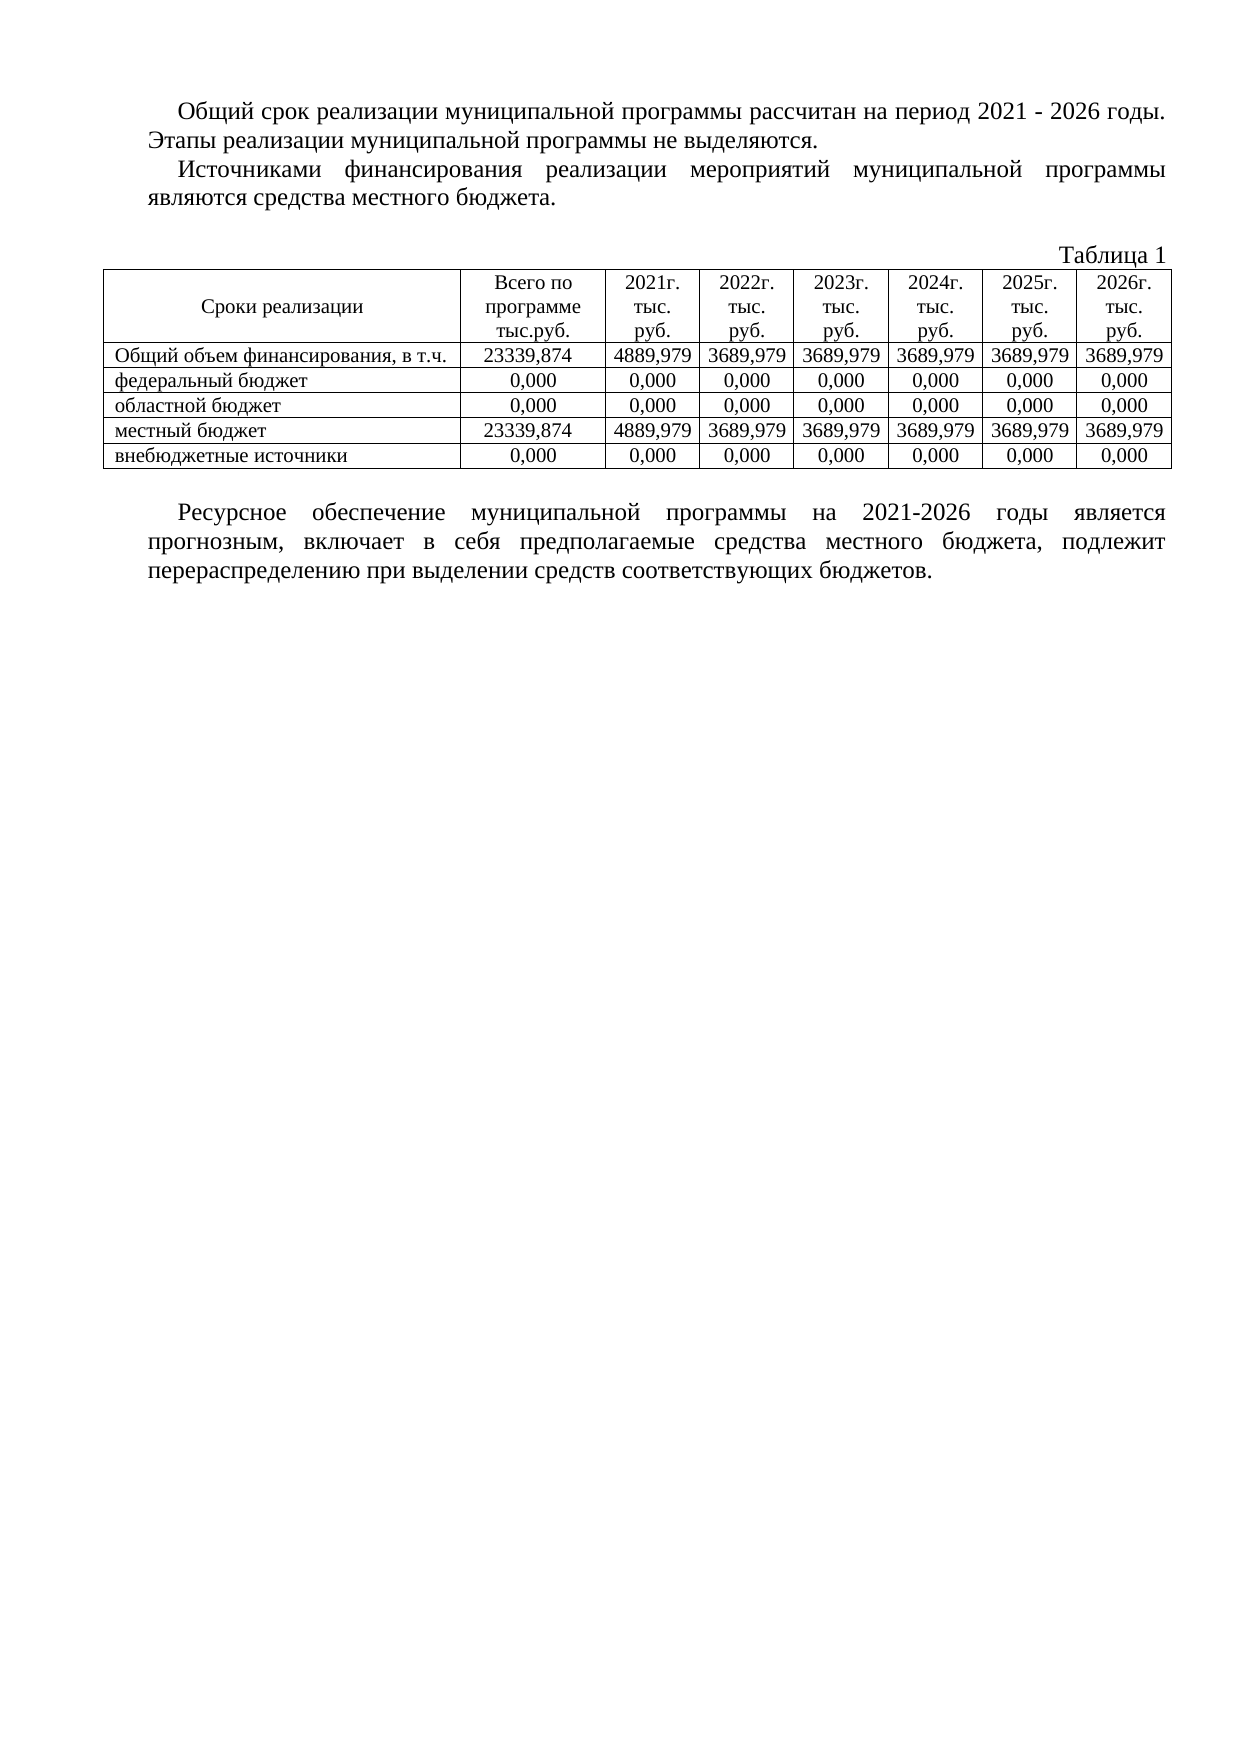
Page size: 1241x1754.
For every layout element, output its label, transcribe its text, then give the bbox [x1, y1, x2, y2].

table_cell Общий объем финансирования, в т.ч. [104, 343, 460, 367]
table_cell 4889,979 [606, 418, 699, 442]
table_cell 0,000 [889, 444, 982, 467]
table_cell 0,000 [889, 368, 982, 392]
table_cell 0,000 [1077, 444, 1171, 467]
table_cell 0,000 [461, 444, 605, 467]
table_cell внебюджетные источники [104, 444, 460, 467]
table_cell 0,000 [606, 393, 699, 417]
table_cell федеральный бюджет [104, 368, 460, 392]
table_header 2024г. тыс. руб. [889, 270, 982, 342]
text Источниками финансирования реализации мероприятий муниципальной программы являются средства местного бюджета. [148, 154, 1167, 211]
table_header 2025г. тыс. руб. [983, 270, 1076, 342]
table_cell 3689,979 [794, 343, 888, 367]
table_cell 0,000 [700, 368, 793, 392]
table_cell 0,000 [983, 368, 1076, 392]
table_cell 0,000 [700, 444, 793, 467]
table_header 2022г. тыс. руб. [700, 270, 793, 342]
table_cell 3689,979 [889, 418, 982, 442]
table_cell 0,000 [794, 393, 888, 417]
table_header 2026г. тыс. руб. [1077, 270, 1171, 342]
table_header Сроки реализации [104, 270, 460, 342]
text Таблица 1 [118, 240, 1167, 269]
text Ресурсное обеспечение муниципальной программы на 2021-2026 годы является прогнозным, включает в себя предполагаемые средства местного бюджета, подлежит перераспределению при выделении средств соответствующих бюджетов. [148, 497, 1167, 583]
table_header 2023г. тыс. руб. [794, 270, 888, 342]
table_cell областной бюджет [104, 393, 460, 417]
table_cell 0,000 [606, 368, 699, 392]
table_cell 0,000 [794, 368, 888, 392]
table_header 2021г. тыс. руб. [606, 270, 699, 342]
table_header Всего по программе тыс.руб. [461, 270, 605, 342]
table_cell местный бюджет [104, 418, 460, 442]
table_cell 0,000 [1077, 368, 1171, 392]
table_cell 23339,874 [461, 343, 605, 367]
table_cell 4889,979 [606, 343, 699, 367]
table_cell 3689,979 [983, 418, 1076, 442]
table_cell 0,000 [1077, 393, 1171, 417]
table_cell 3689,979 [983, 343, 1076, 367]
table_cell 0,000 [983, 393, 1076, 417]
table_cell 3689,979 [889, 343, 982, 367]
table_cell 3689,979 [1077, 343, 1171, 367]
table_cell 23339,874 [461, 418, 605, 442]
table_cell 0,000 [606, 444, 699, 467]
text Общий срок реализации муниципальной программы рассчитан на период 2021 - 2026 годы. Этапы реализации муниципальной программы не выделяются. [148, 96, 1167, 154]
table_cell 3689,979 [700, 418, 793, 442]
table_cell 3689,979 [1077, 418, 1171, 442]
table_cell 3689,979 [700, 343, 793, 367]
table_cell 0,000 [461, 393, 605, 417]
table_cell 0,000 [983, 444, 1076, 467]
table_cell 0,000 [700, 393, 793, 417]
table_cell 0,000 [794, 444, 888, 467]
table_cell 0,000 [461, 368, 605, 392]
table_cell 0,000 [889, 393, 982, 417]
table_cell 3689,979 [794, 418, 888, 442]
